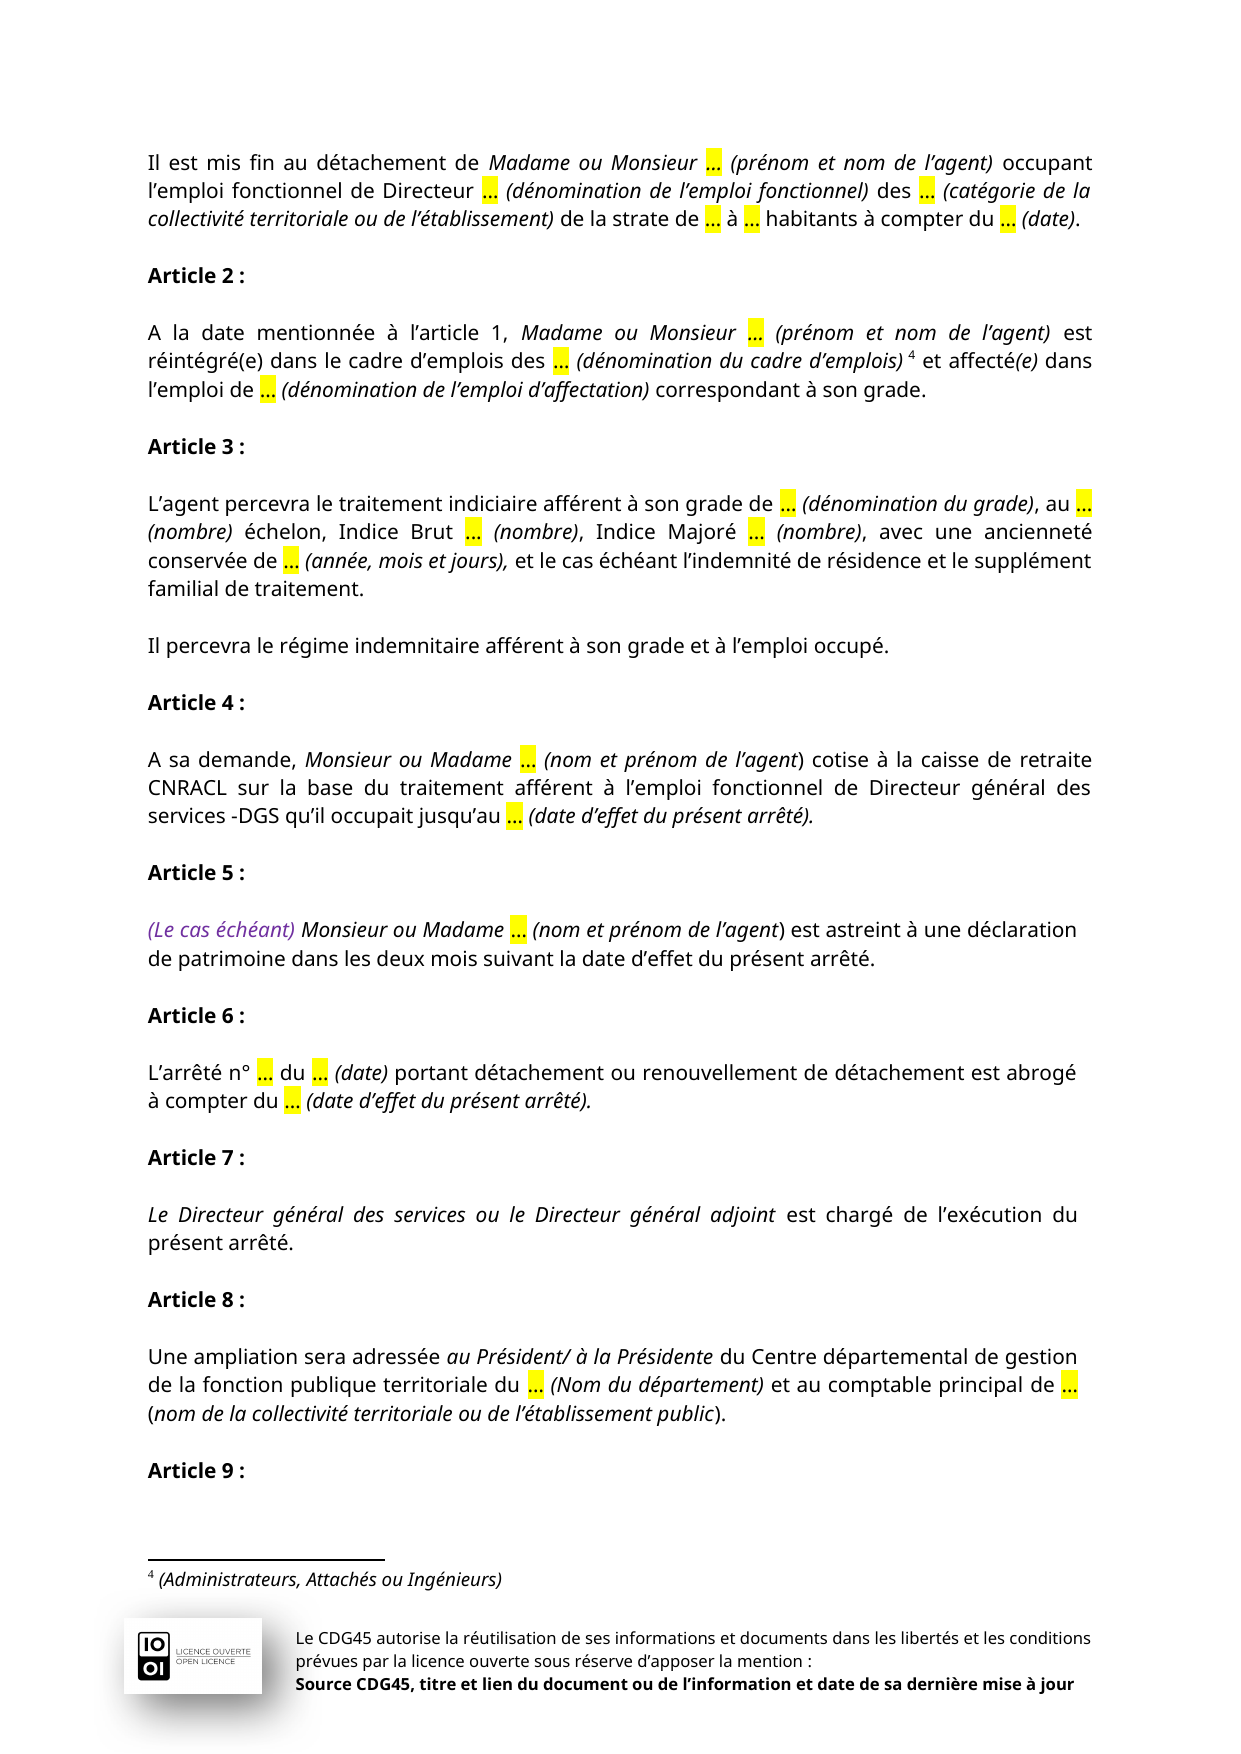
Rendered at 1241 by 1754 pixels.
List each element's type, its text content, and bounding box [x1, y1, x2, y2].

text Il est mis fin au détachement de Madame ou Monsieur … (prénom et nom de l’agent) occupant l’emploi fonctionnel de Directeur … (dénomination de l’emploi fonctionnel) des … (catégorie de la collectivité territoriale ou de l’établissement) de la strate de … à … habitants à compter du … (date). [148, 148, 1093, 233]
text Article 3 : [148, 432, 1093, 460]
picture [124, 1618, 262, 1694]
text A la date mentionnée à l’article 1, Madame ou Monsieur … (prénom et nom de l’agent) est réintégré(e) dans le cadre d’emplois des … (dénomination du cadre d’emplois) et affecté(e) dans l’emploi de … (dénomination de l’emploi d’affectation) correspondant à son grade. [148, 318, 1093, 403]
text Article 6 : [148, 1001, 1078, 1029]
text Article 7 : [148, 1143, 1078, 1171]
text Article 2 : [148, 261, 1093, 290]
text (Le cas échéant) Monsieur ou Madame … (nom et prénom de l’agent) est astreint à une déclaration de patrimoine dans les deux mois suivant la date d’effet du présent arrêté. [148, 915, 1078, 972]
text L’agent percevra le traitement indiciaire afférent à son grade de … (dénomination du grade), au ... (nombre) échelon, Indice Brut ... (nombre), Indice Majoré ... (nombre), avec une ancienneté conservée de … (année, mois et jours), et le cas échéant l’indemnité de résidence et le supplément familial de traitement. [148, 489, 1093, 603]
text Article 5 : [148, 858, 1078, 887]
text Une ampliation sera adressée au Président/ à la Présidente du Centre départemental de gestion de la fonction publique territoriale du … (Nom du département) et au comptable principal de … (nom de la collectivité territoriale ou de l’établissement public). [148, 1342, 1078, 1427]
text A sa demande, Monsieur ou Madame … (nom et prénom de l’agent) cotise à la caisse de retraite CNRACL sur la base du traitement afférent à l’emploi fonctionnel de Directeur général des services -DGS qu’il occupait jusqu’au … (date d’effet du présent arrêté). [148, 745, 1093, 830]
text Article 8 : [148, 1285, 1078, 1313]
text Il percevra le régime indemnitaire afférent à son grade et à l’emploi occupé. [148, 631, 1093, 659]
text L’arrêté n° … du … (date) portant détachement ou renouvellement de détachement est abrogé à compter du … (date d’effet du présent arrêté). [148, 1058, 1078, 1114]
text Article 9 : [148, 1456, 1078, 1484]
text Le Directeur général des services ou le Directeur général adjoint est chargé de l’exécution du présent arrêté. [148, 1200, 1078, 1257]
text Article 4 : [148, 688, 1093, 716]
